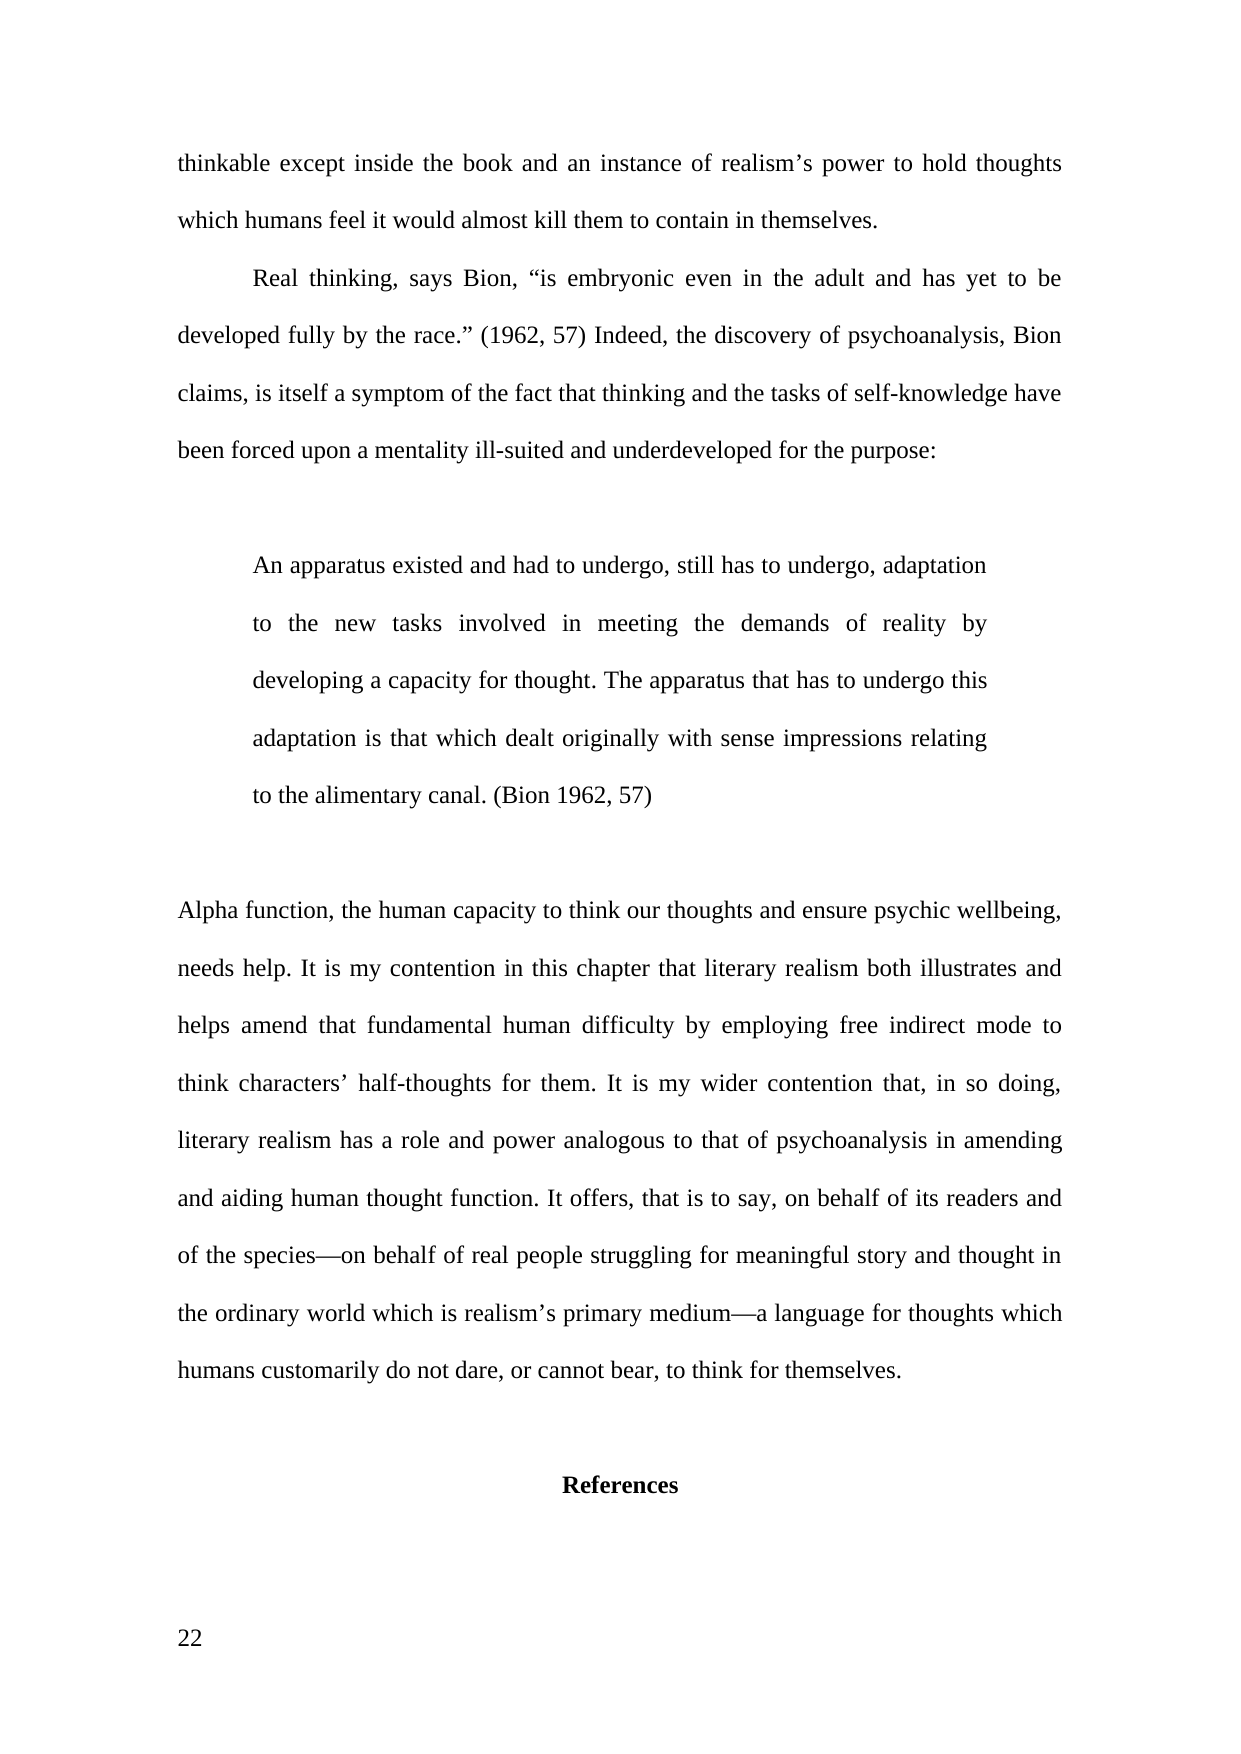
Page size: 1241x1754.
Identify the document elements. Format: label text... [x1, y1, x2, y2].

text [177, 148, 1063, 234]
text References [177, 1470, 1063, 1499]
text An apparatus existed and had to undergo, still has to undergo, adaptation to the new tasks involved in meeting the demands of reality by developing a capacity for thought. The apparatus that has to undergo this adaptation is that which dealt originally with sense impressions relating to the alimentary canal. (Bion 1962, 57) [252, 550, 988, 809]
text Alpha function, the human capacity to think our thoughts and ensure psychic wellbeing, needs help. It is my contention in this chapter that literary realism both illustrates and helps amend that fundamental human difficulty by employing free indirect mode to think characters’ half-thoughts for them. It is my wider contention that, in so doing, literary realism has a role and power analogous to that of psychoanalysis in amending and aiding human thought function. It offers, that is to say, on behalf of its readers and of the species—on behalf of real people struggling for meaningful story and thought in the ordinary world which is realism’s primary medium—a language for thoughts which humans customarily do not dare, or cannot bear, to think for themselves. [177, 895, 1063, 1384]
text Real thinking, says Bion, “is embryonic even in the adult and has yet to be developed fully by the race.” (1962, 57) Indeed, the discovery of psychoanalysis, Bion claims, is itself a symptom of the fact that thinking and the tasks of self-knowledge have been forced upon a mentality ill-suited and underdeveloped for the purpose: [177, 263, 1063, 464]
